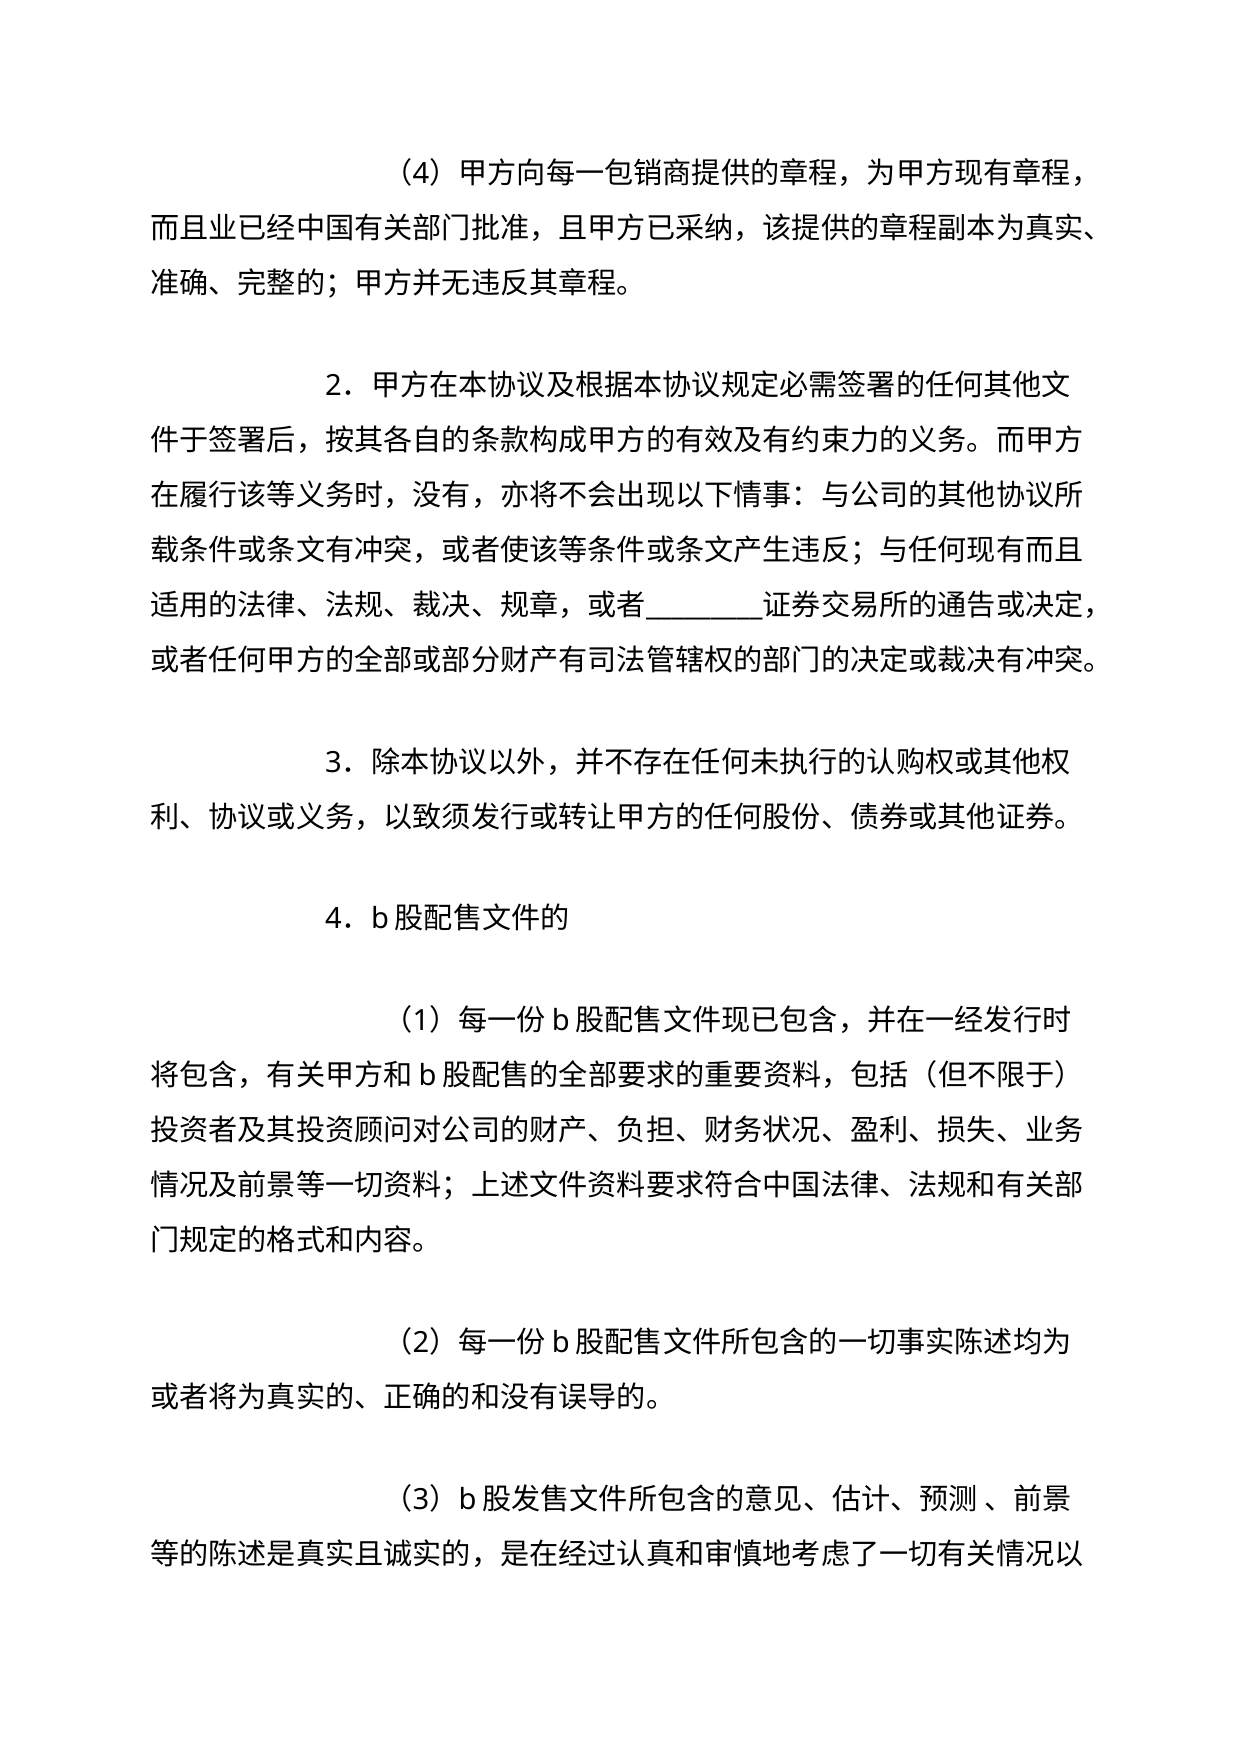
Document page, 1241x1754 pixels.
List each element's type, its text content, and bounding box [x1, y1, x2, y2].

text （1）每一份b股配售文件现已包含，并在一经发行时将包含，有关甲方和b股配售的全部要求的重要资料，包括（但不限于）投资者及其投资顾问对公司的财产、负担、财务状况、盈利、损失、业务情况及前景等一切资料；上述文件资料要求符合中国法律、法规和有关部门规定的格式和内容。 [150, 997, 1090, 1259]
text 3．除本协议以外，并不存在任何未执行的认购权或其他权利、协议或义务，以致须发行或转让甲方的任何股份、债券或其他证券。 [150, 738, 1090, 835]
text 2．甲方在本协议及根据本协议规定必需签署的任何其他文件于签署后，按其各自的条款构成甲方的有效及有约束力的义务。而甲方在履行该等义务时，没有，亦将不会出现以下情事：与公司的其他协议所载条件或条文有冲突，或者使该等条件或条文产生违反；与任何现有而且适用的法律、法规、裁决、规章，或者_________证券交易所的通告或决定，或者任何甲方的全部或部分财产有司法管辖权的部门的决定或裁决有冲突。 [150, 362, 1090, 679]
text （2）每一份b股配售文件所包含的一切事实陈述均为或者将为真实的、正确的和没有误导的。 [150, 1318, 1090, 1416]
text （4）甲方向每一包销商提供的章程，为甲方现有章程，而且业已经中国有关部门批准，且甲方已采纳，该提供的章程副本为真实、准确、完整的；甲方并无违反其章程。 [150, 150, 1090, 302]
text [150, 1475, 1090, 1572]
text 4．b股配售文件的 [150, 895, 1090, 937]
